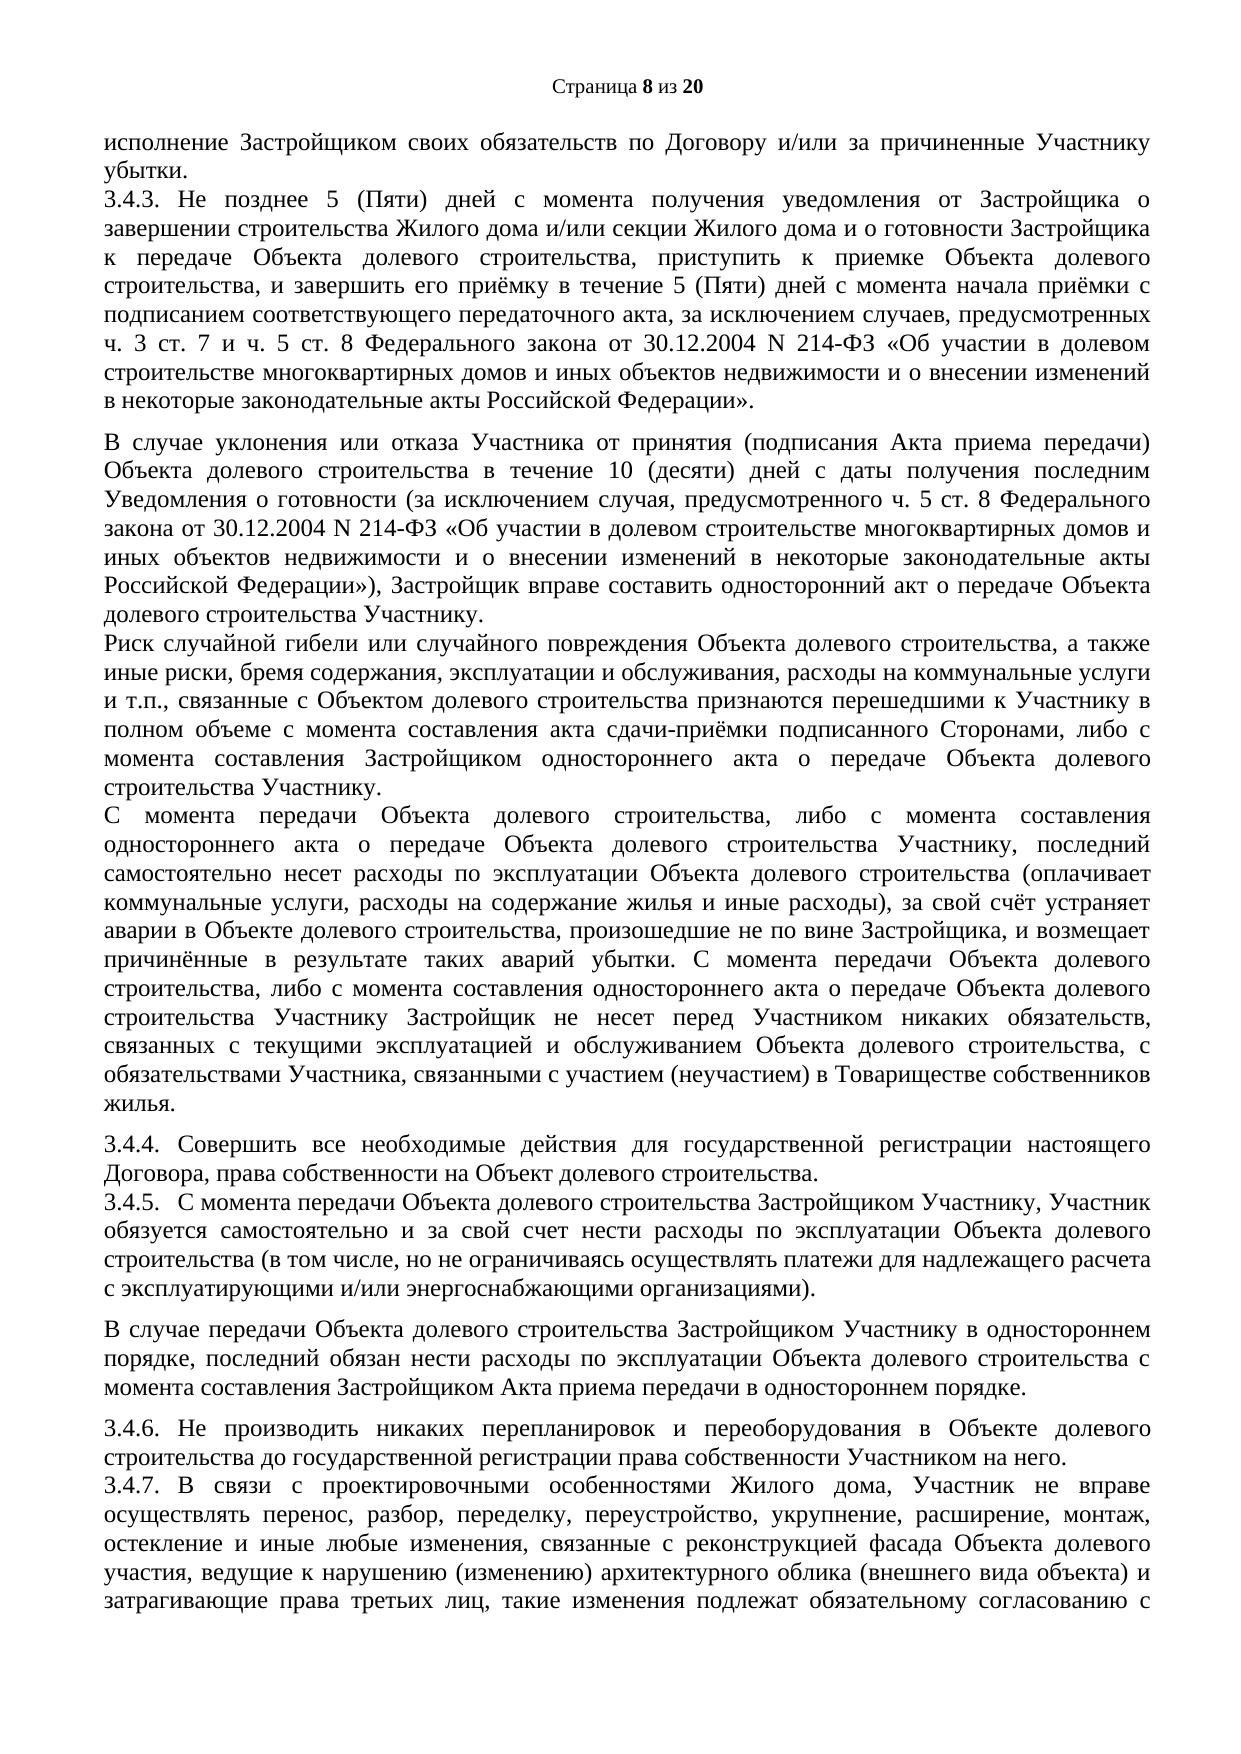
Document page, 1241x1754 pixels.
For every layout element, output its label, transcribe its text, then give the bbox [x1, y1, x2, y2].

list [103, 127, 1152, 184]
list С момента передачи Объекта долевого строительства Застройщиком Участнику, Участник обязуется самостоятельно и за свой счет нести расходы по эксплуатации Объекта долевого строительства (в том числе, но не ограничиваясь осуществлять платежи для надлежащего расчета с эксплуатирующими и/или энергоснабжающими организациями). [103, 1187, 1152, 1302]
text В случае уклонения или отказа Участника от принятия (подписания Акта приема передачи) Объекта долевого строительства в течение 10 (десяти) дней с даты получения последним Уведомления о готовности (за исключением случая, предусмотренного ч. 5 ст. 8 Федерального закона от 30.12.2004 N 214-ФЗ «Об участии в долевом строительстве многоквартирных домов и иных объектов недвижимости и о внесении изменений в некоторые законодательные акты Российской Федерации»), Застройщик вправе составить односторонний акт о передаче Объекта долевого строительства Участнику. [103, 427, 1152, 628]
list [103, 1470, 1152, 1614]
text Риск случайной гибели или случайного повреждения Объекта долевого строительства, а также иные риски, бремя содержания, эксплуатации и обслуживания, расходы на коммунальные услуги и т.п., связанные с Объектом долевого строительства признаются перешедшими к Участнику в полном объеме с момента составления акта сдачи-приёмки подписанного Сторонами, либо с момента составления Застройщиком одностороннего акта о передаче Объекта долевого строительства Участнику. [103, 628, 1152, 800]
list Не производить никаких перепланировок и переоборудования в Объекте долевого строительства до государственной регистрации права собственности Участником на него. [103, 1413, 1152, 1470]
list Не позднее 5 (Пяти) дней с момента получения уведомления от Застройщика о завершении строительства Жилого дома и/или секции Жилого дома и о готовности Застройщика к передаче Объекта долевого строительства, приступить к приемке Объекта долевого строительства, и завершить его приёмку в течение 5 (Пяти) дней с момента начала приёмки с подписанием соответствующего передаточного акта, за исключением случаев, предусмотренных ч. 3 ст. 7 и ч. 5 ст. 8 Федерального закона от 30.12.2004 N 214-ФЗ «Об участии в долевом строительстве многоквартирных домов и иных объектов недвижимости и о внесении изменений в некоторые законодательные акты Российской Федерации». [103, 184, 1152, 414]
list Совершить все необходимые действия для государственной регистрации настоящего Договора, права собственности на Объект долевого строительства. [103, 1129, 1152, 1187]
text В случае передачи Объекта долевого строительства Застройщиком Участнику в одностороннем порядке, последний обязан нести расходы по эксплуатации Объекта долевого строительства с момента составления Застройщиком Акта приема передачи в одностороннем порядке. [103, 1314, 1152, 1400]
text С момента передачи Объекта долевого строительства, либо с момента составления одностороннего акта о передаче Объекта долевого строительства Участнику, последний самостоятельно несет расходы по эксплуатации Объекта долевого строительства (оплачивает коммунальные услуги, расходы на содержание жилья и иные расходы), за свой счёт устраняет аварии в Объекте долевого строительства, произошедшие не по вине Застройщика, и возмещает причинённые в результате таких аварий убытки. С момента передачи Объекта долевого строительства, либо с момента составления одностороннего акта о передаче Объекта долевого строительства Участнику Застройщик не несет перед Участником никаких обязательств, связанных с текущими эксплуатацией и обслуживанием Объекта долевого строительства, с обязательствами Участника, связанными с участием (неучастием) в Товариществе собственников жилья. [103, 800, 1152, 1117]
